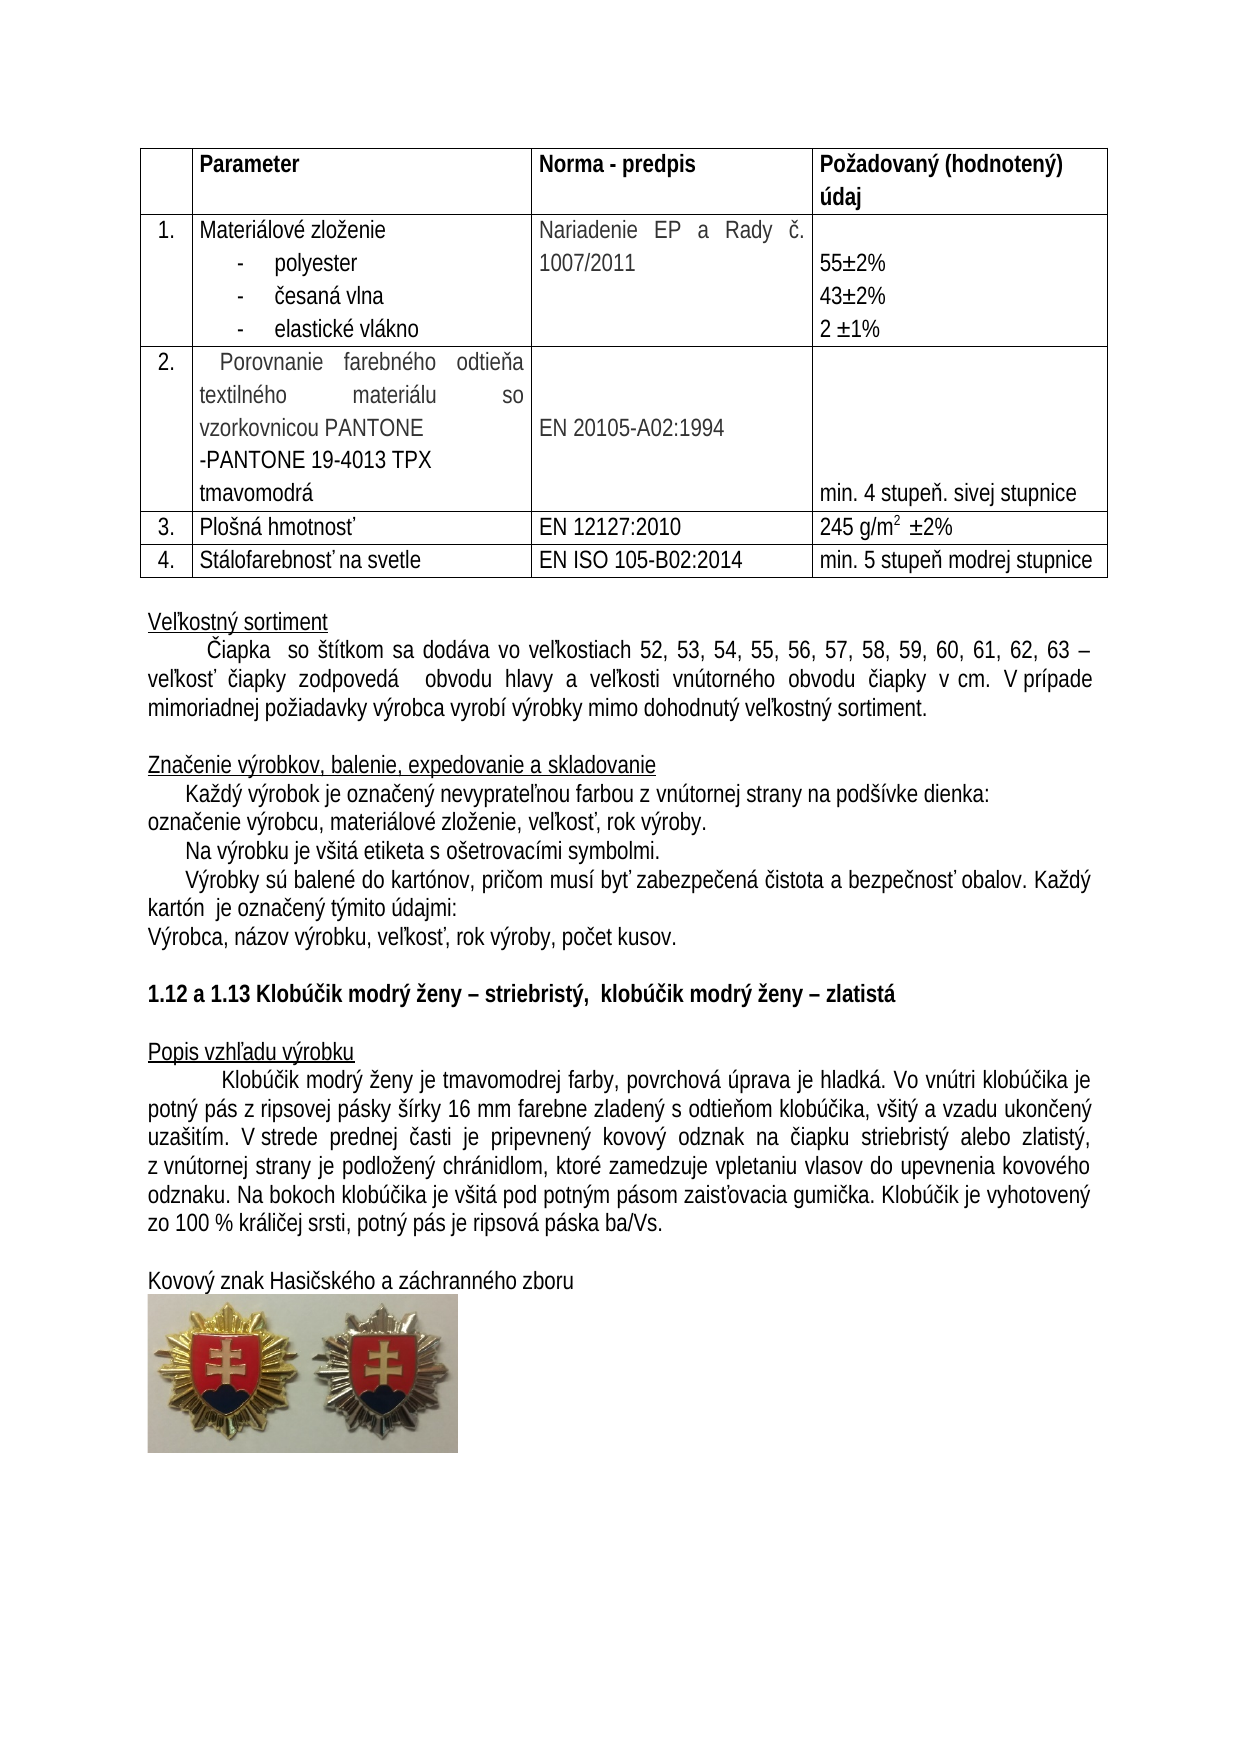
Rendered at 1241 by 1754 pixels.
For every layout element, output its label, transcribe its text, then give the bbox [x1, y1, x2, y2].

table_cell 3. [141, 512, 192, 544]
text označenie výrobcu, materiálové zloženie, veľkosť, rok výroby. [148, 807, 1093, 836]
table_cell min. 4 stupeň. sivej stupnice [813, 347, 1107, 511]
text Na výrobku je všitá etiketa s ošetrovacími symbolmi. [110, 836, 1093, 864]
table_cell EN 20105-A02:1994 [532, 347, 812, 511]
text Kovový znak Hasičského a záchranného zboru [148, 1266, 1093, 1294]
table_cell Materiálové zloženie polyester česaná vlna elastické vlákno [193, 215, 531, 346]
table_cell min. 5 stupeň modrej stupnice [813, 545, 1107, 577]
table_cell EN ISO 105-B02:2014 [532, 545, 812, 577]
list 1.12 a 1.13 Klobúčik modrý ženy – striebristý, klobúčik modrý ženy – zlatistá [148, 979, 1093, 1008]
table_header Požadovaný (hodnotený) údaj [813, 149, 1107, 214]
text Veľkostný sortiment [148, 607, 1093, 635]
table_cell Nariadenie EP a Rady č. 1007/2011 [532, 215, 812, 346]
table_cell EN 12127:2010 [532, 512, 812, 544]
table_header [141, 149, 192, 214]
text Výrobca, názov výrobku, veľkosť, rok výroby, počet kusov. [110, 922, 1093, 951]
text Klobúčik modrý ženy je tmavomodrej farby, povrchová úprava je hladká. Vo vnútri klobúčika je potný pás z ripsovej pásky šírky 16 mm farebne zladený s odtieňom klobúčika, všitý a vzadu ukončený uzašitím. V strede prednej časti je pripevnený kovový odznak na čiapku striebristý alebo zlatistý, z vnútornej strany je podložený chránidlom, ktoré zamedzuje vpletaniu vlasov do upevnenia kovového odznaku. Na bokoch klobúčika je všitá pod potným pásom zaisťovacia gumička. Klobúčik je vyhotovený zo 100 % králičej srsti, potný pás je ripsová páska ba/Vs. [148, 1065, 1093, 1237]
text Značenie výrobkov, balenie, expedovanie a skladovanie [148, 750, 1093, 779]
text Každý výrobok je označený nevyprateľnou farbou z vnútornej strany na podšívke dienka: [110, 779, 1093, 807]
table_cell 1. [141, 215, 192, 346]
table_cell 55±2% 43±2% 2 ±1% [813, 215, 1107, 346]
table_cell 245 g/m2 ±2% [813, 512, 1107, 544]
table_cell Plošná hmotnosť [193, 512, 531, 544]
table_cell 2. [141, 347, 192, 511]
table_cell 4. [141, 545, 192, 577]
text Popis vzhľadu výrobku [148, 1036, 1093, 1065]
text Čiapka so štítkom sa dodáva vo veľkostiach 52, 53, 54, 55, 56, 57, 58, 59, 60, 61, 62, 63 – veľkosť čiapky zodpovedá obvodu hlavy a veľkosti vnútorného obvodu čiapky v cm. V prípade mimoriadnej požiadavky výrobca vyrobí výrobky mimo dohodnutý veľkostný sortiment. [148, 635, 1093, 721]
text Výrobky sú balené do kartónov, pričom musí byť zabezpečená čistota a bezpečnosť obalov. Každý kartón je označený týmito údajmi: [110, 864, 1093, 922]
table_cell Porovnanie farebného odtieňa textilného materiálu so vzorkovnicou PANTONE -PANTONE 19-4013 TPX tmavomodrá [193, 347, 531, 511]
picture [147, 1294, 458, 1453]
table_header Parameter [193, 149, 531, 214]
table_header Norma - predpis [532, 149, 812, 214]
table_cell Stálofarebnosť na svetle [193, 545, 531, 577]
